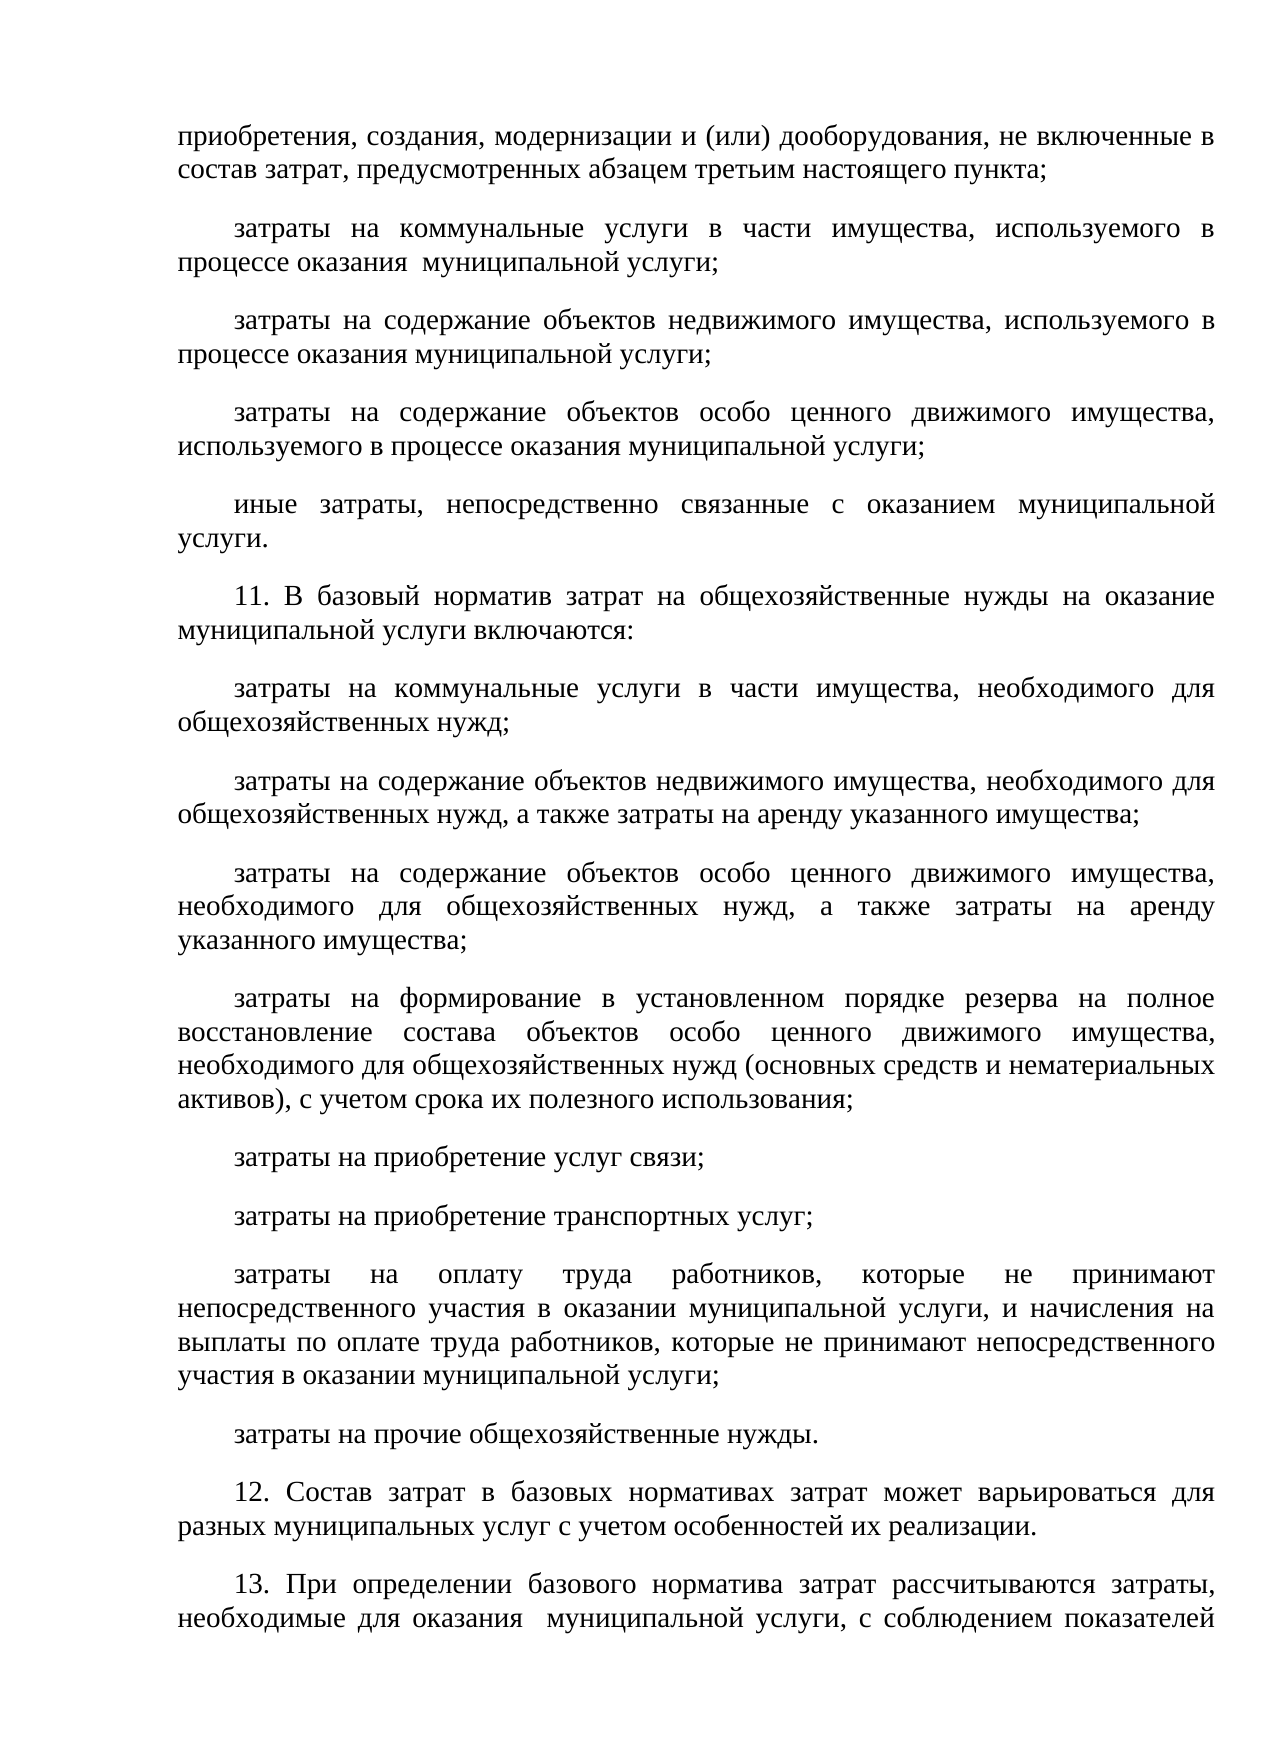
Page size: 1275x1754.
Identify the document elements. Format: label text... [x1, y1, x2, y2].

text 11. В базовый норматив затрат на общехозяйственные нужды на оказание муниципальной услуги включаются: [177, 578, 1216, 646]
text затраты на коммунальные услуги в части имущества, необходимого для общехозяйственных нужд; [177, 671, 1216, 738]
text затраты на коммунальные услуги в части имущества, используемого в процессе оказания муниципальной услуги; [177, 210, 1216, 277]
text затраты на содержание объектов особо ценного движимого имущества, необходимого для общехозяйственных нужд, а также затраты на аренду указанного имущества; [177, 855, 1216, 955]
text затраты на приобретение услуг связи; [177, 1139, 1216, 1173]
text затраты на прочие общехозяйственные нужды. [177, 1416, 1216, 1449]
text затраты на содержание объектов недвижимого имущества, необходимого для общехозяйственных нужд, а также затраты на аренду указанного имущества; [177, 763, 1216, 830]
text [177, 118, 1216, 185]
text затраты на формирование в установленном порядке резерва на полное восстановление состава объектов особо ценного движимого имущества, необходимого для общехозяйственных нужд (основных средств и нематериальных активов), с учетом срока их полезного использования; [177, 980, 1216, 1114]
text 12. Состав затрат в базовых нормативах затрат может варьироваться для разных муниципальных услуг с учетом особенностей их реализации. [177, 1474, 1216, 1541]
text затраты на приобретение транспортных услуг; [177, 1198, 1216, 1232]
text затраты на оплату труда работников, которые не принимают непосредственного участия в оказании муниципальной услуги, и начисления на выплаты по оплате труда работников, которые не принимают непосредственного участия в оказании муниципальной услуги; [177, 1257, 1216, 1391]
text иные затраты, непосредственно связанные с оказанием муниципальной услуги. [177, 486, 1216, 553]
text затраты на содержание объектов недвижимого имущества, используемого в процессе оказания муниципальной услуги; [177, 302, 1216, 369]
text затраты на содержание объектов особо ценного движимого имущества, используемого в процессе оказания муниципальной услуги; [177, 394, 1216, 461]
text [177, 1566, 1216, 1633]
